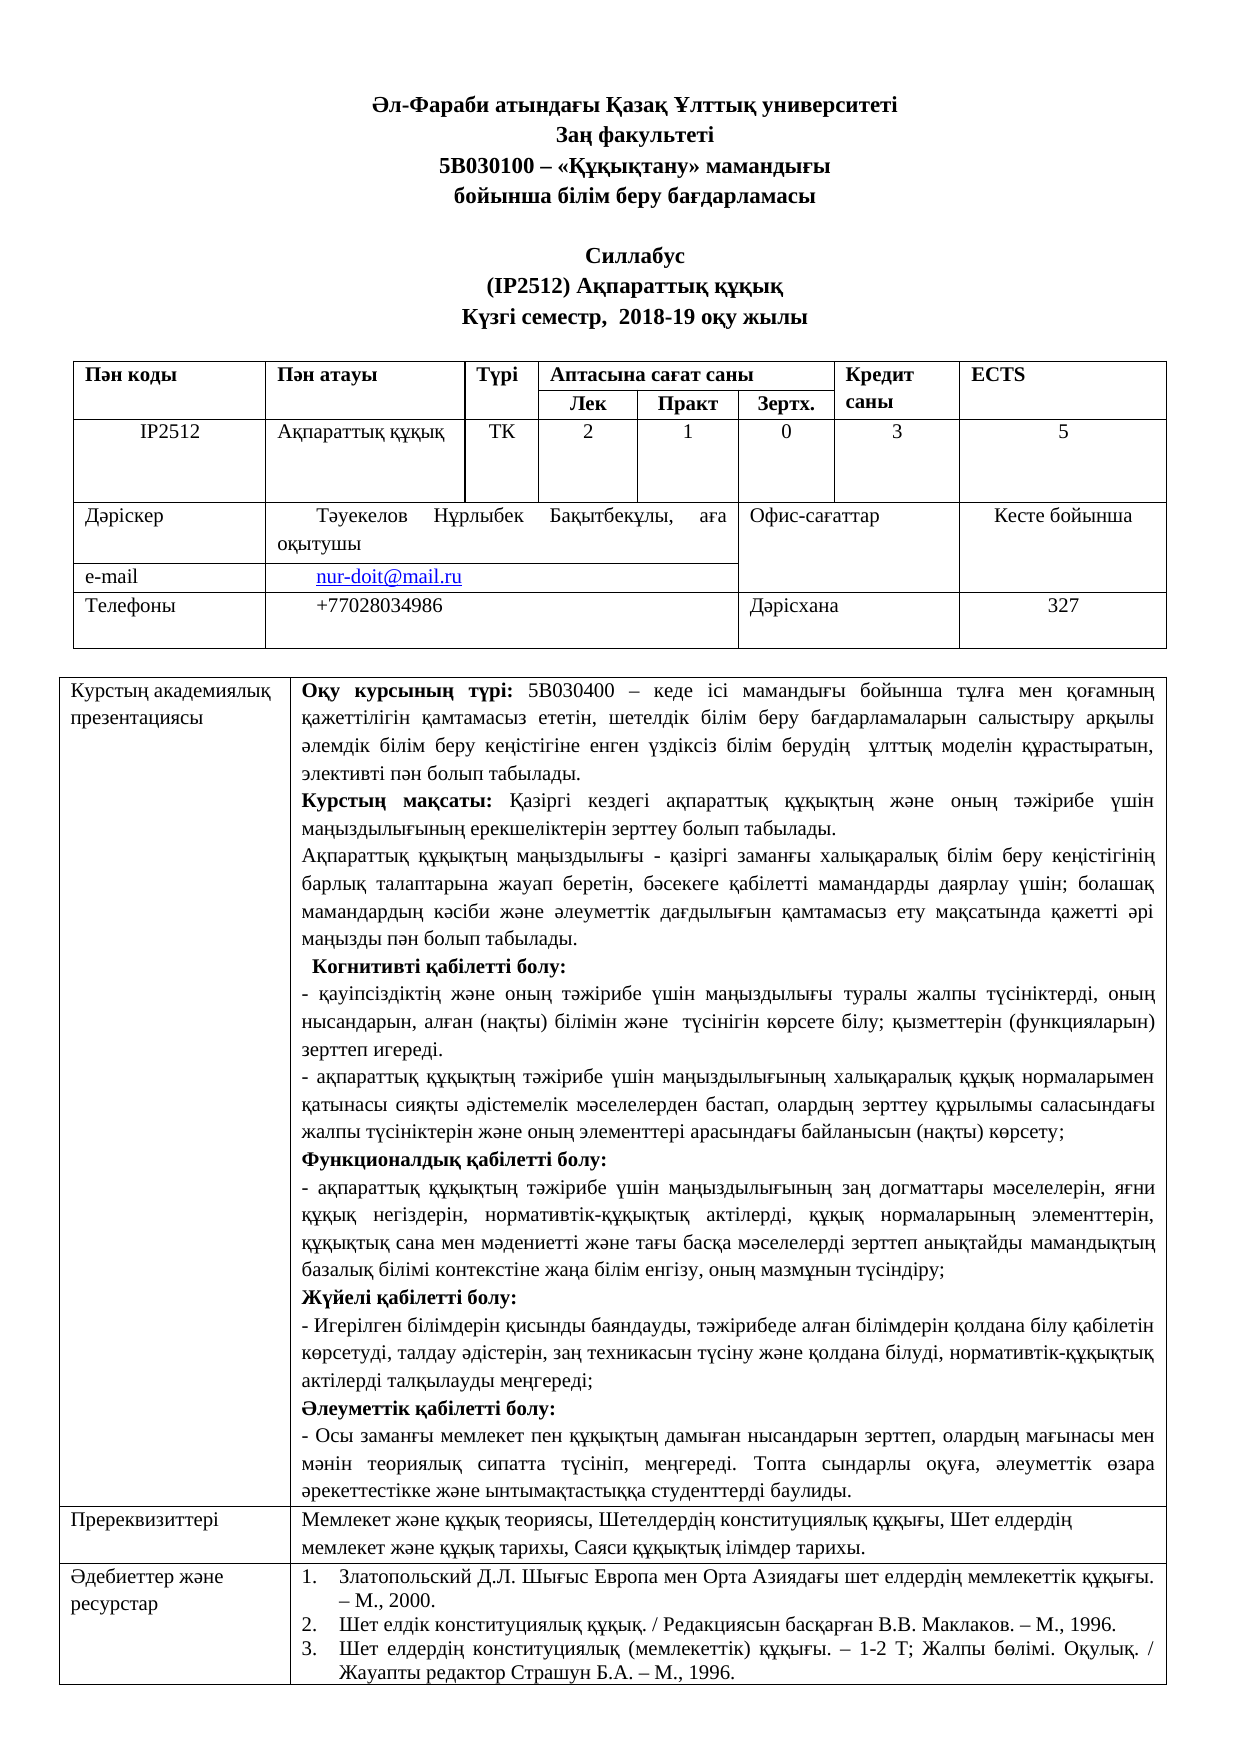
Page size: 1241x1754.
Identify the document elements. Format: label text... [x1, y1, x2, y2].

text Заң факультеті [118, 121, 1152, 148]
table_cell 1 [638, 420, 738, 502]
table_header Оқу курсының түрі: 5В030400 – кеде ісі мамандығы бойынша тұлға мен қоғамның қажеттілігін қамтамасыз ететін, шетелдік білім беру бағдарламаларын салыстыру арқылы әлемдік білім беру кеңістігіне енген үздiксiз білім берудің ұлттық моделін құрастыратын, элективті пән болып табылады. Курстың мақсаты: Қазіргі кездегі ақпараттық құқықтың және оның тәжірибе үшін маңыздылығының ерекшеліктерін зерттеу болып табылады. Ақпараттық құқықтың маңыздылығы - қазіргі заманғы халықаралық білім беру кеңістігінің барлық талаптарына жауап беретін, бәсекеге қабілетті мамандарды даярлау үшін; болашақ мамандардың кәсіби және әлеуметтік дағдылығын қамтамасыз ету мақсатында қажетті әрі маңызды пән болып табылады. Когнитивті қабілетті болу: - қауіпсіздіктің және оның тәжірибе үшін маңыздылығы туралы жалпы түсініктерді, оның нысандарын, алған (нақты) білімін және түсінігін көрсете білу; қызметтерін (функцияларын) зерттеп игереді. - ақпараттық құқықтың тәжірибе үшін маңыздылығының халықаралық құқық нормаларымен қатынасы сияқты әдістемелік мәселелерден бастап, олардың зерттеу құрылымы саласындағы жалпы түсініктерін және оның элементтері арасындағы байланысын (нақты) көрсету; Функционалдық қабілетті болу: - ақпараттық құқықтың тәжірибе үшін маңыздылығының заң догматтары мәселелерін, яғни құқық негіздерін, нормативтік-құқықтық актілерді, құқық нормаларының элементтерін, құқықтық сана мен мәдениетті және тағы басқа мәселелерді зерттеп анықтайды мамандықтың базалық білімі контекстіне жаңа білім енгізу, оның мазмұнын түсіндіру; Жүйелі қабілетті болу: - Игерілген білімдерін қисынды баяндауды, тәжірибеде алған білімдерін қолдана білу қабілетін көрсетуді, талдау әдістерін, заң техникасын түсіну және қолдана білуді, нормативтік-құқықтық актілерді талқылауды меңгереді; Әлеуметтік қабілетті болу: - Осы заманғы мемлекет пен құқықтың дамыған нысандарын зерттеп, олардың мағынасы мен мәнін теориялық сипатта түсініп, меңгереді. Топта сындарлы оқуға, әлеуметтік өзара әрекеттестікке және ынтымақтастыққа студенттерді баулиды. [291, 678, 1166, 1506]
table_cell e-mail [74, 564, 265, 592]
table_cell Зертх. [739, 391, 834, 418]
table_header Кредит саны [835, 362, 959, 418]
table_cell 0 [739, 420, 834, 502]
table_cell nur-doit@mail.ru [266, 564, 738, 592]
text Әл-Фараби атындағы Қазақ Ұлттық университеті [118, 91, 1152, 118]
table_cell Ақпараттық құқық [266, 420, 464, 502]
table_cell 5 [960, 420, 1166, 502]
table_cell 2 [539, 420, 637, 502]
table_cell Мемлекет және құқық теориясы, Шетелдердің конституциялық құқығы, Шет елдердің мемлекет және құқық тарихы, Саяси құқықтық ілімдер тарихы. [291, 1507, 1166, 1563]
table_cell Телефоны [74, 593, 265, 648]
table_cell Дәрісхана [739, 593, 959, 648]
table_header Түрі [466, 362, 538, 418]
table_header Аптасына сағат саны [539, 362, 834, 389]
text бойынша білім беру бағдарламасы [118, 182, 1152, 208]
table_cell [60, 1564, 290, 1684]
table_cell ТК [466, 420, 538, 502]
table_header Пән атауы [266, 362, 464, 418]
table_cell 3 [835, 420, 959, 502]
table_cell Офис-сағаттар [739, 503, 959, 592]
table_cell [291, 1564, 1166, 1684]
table_cell Лек [539, 391, 637, 418]
table_cell ІP2512 [74, 420, 265, 502]
table_header Пән коды [74, 362, 265, 418]
table_cell Тәуекелов Нұрлыбек Бақытбекұлы, аға оқытушы [266, 503, 738, 563]
table_cell Пререквизиттері [60, 1507, 290, 1563]
table_cell Практ [638, 391, 738, 418]
table_header Курстың академиялық презентациясы [60, 678, 290, 1506]
text Күзгі семестр, 2018-19 оқу жылы [118, 303, 1152, 329]
text Силлабус [118, 242, 1152, 269]
table_header ECTS [960, 362, 1166, 418]
text 5B030100 – «Құқықтану» мамандығы [118, 152, 1152, 178]
table_cell +77028034986 [266, 593, 738, 648]
table_cell 327 [960, 593, 1166, 648]
table_cell Дәріскер [74, 503, 265, 563]
table_cell Кесте бойынша [960, 503, 1166, 592]
text (ІP2512) Ақпараттық құқық [118, 272, 1152, 299]
